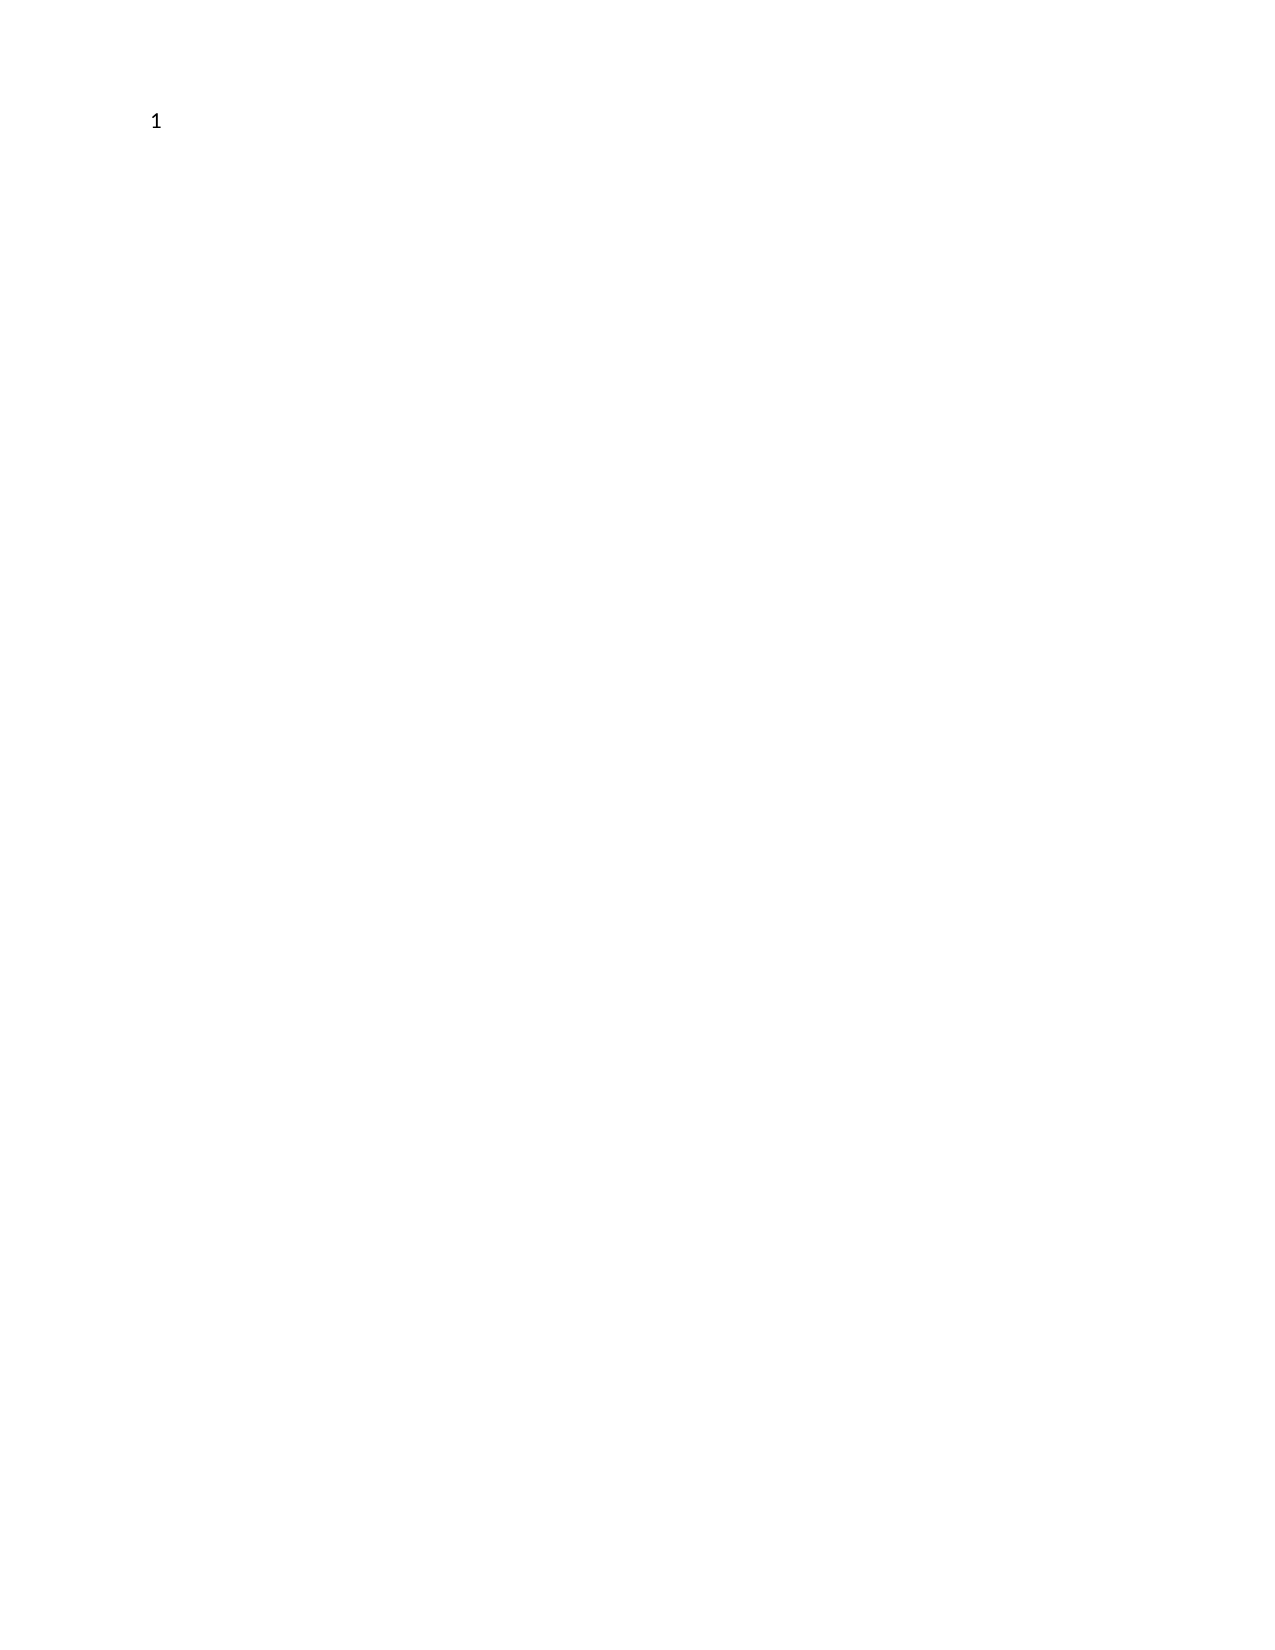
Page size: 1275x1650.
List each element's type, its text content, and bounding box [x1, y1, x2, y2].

text 1 [150, 106, 1275, 134]
